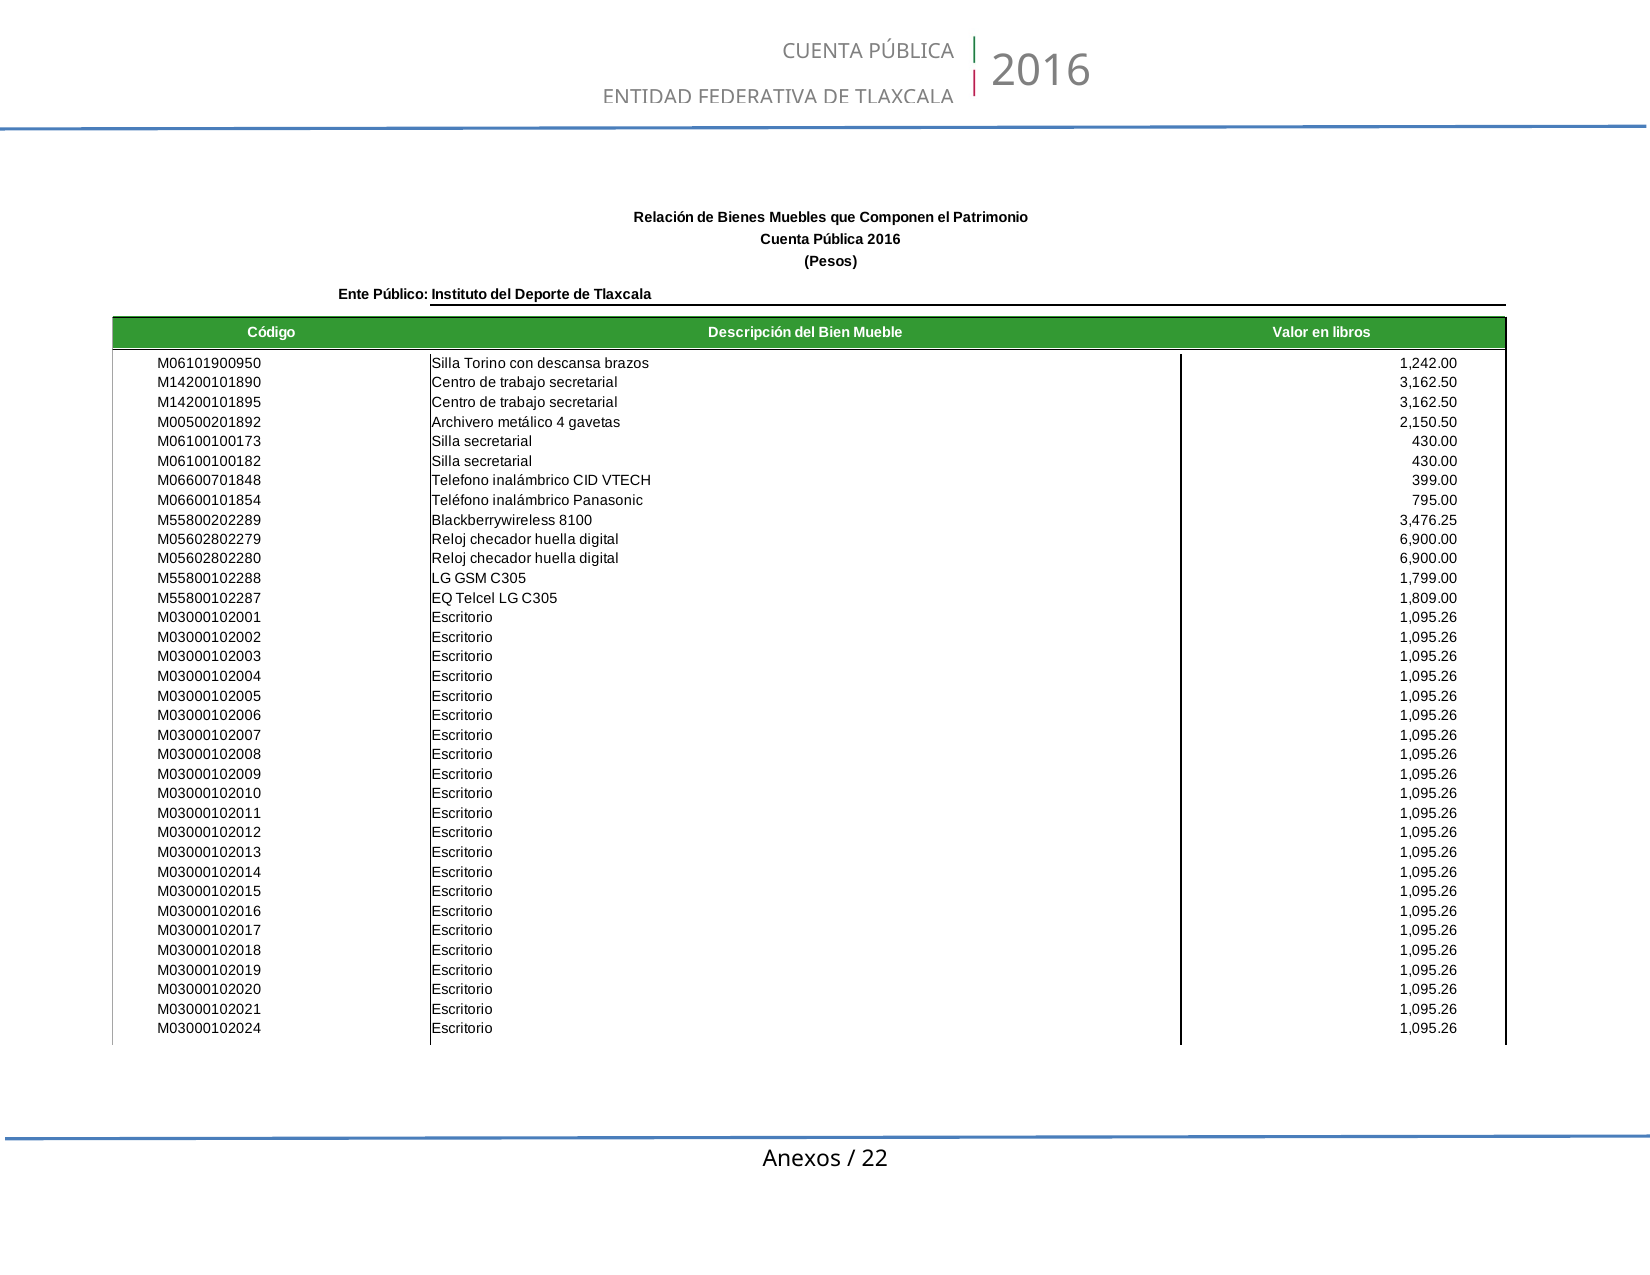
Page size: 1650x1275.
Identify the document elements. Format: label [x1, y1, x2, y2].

picture [968, 28, 985, 99]
